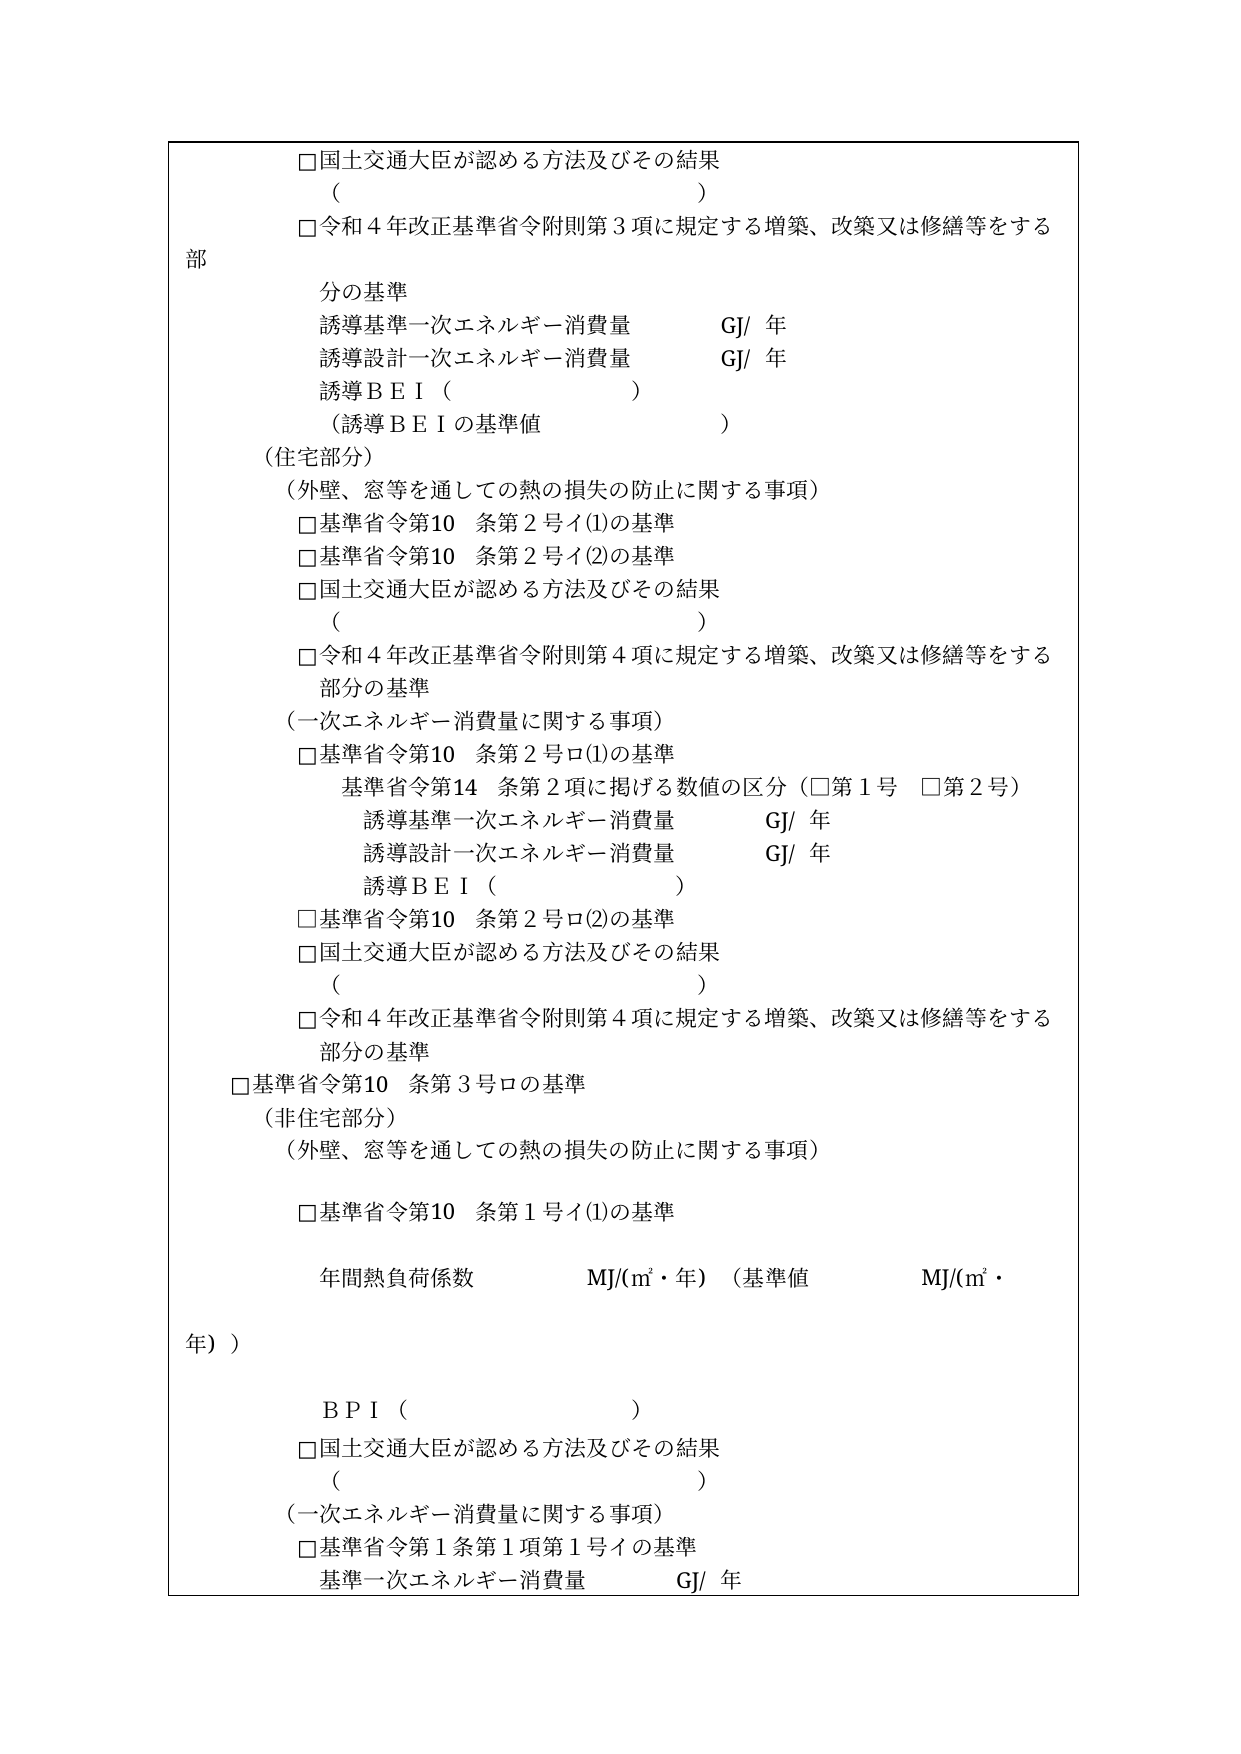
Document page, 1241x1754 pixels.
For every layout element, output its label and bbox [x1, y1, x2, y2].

table_cell [169, 143, 1078, 1595]
